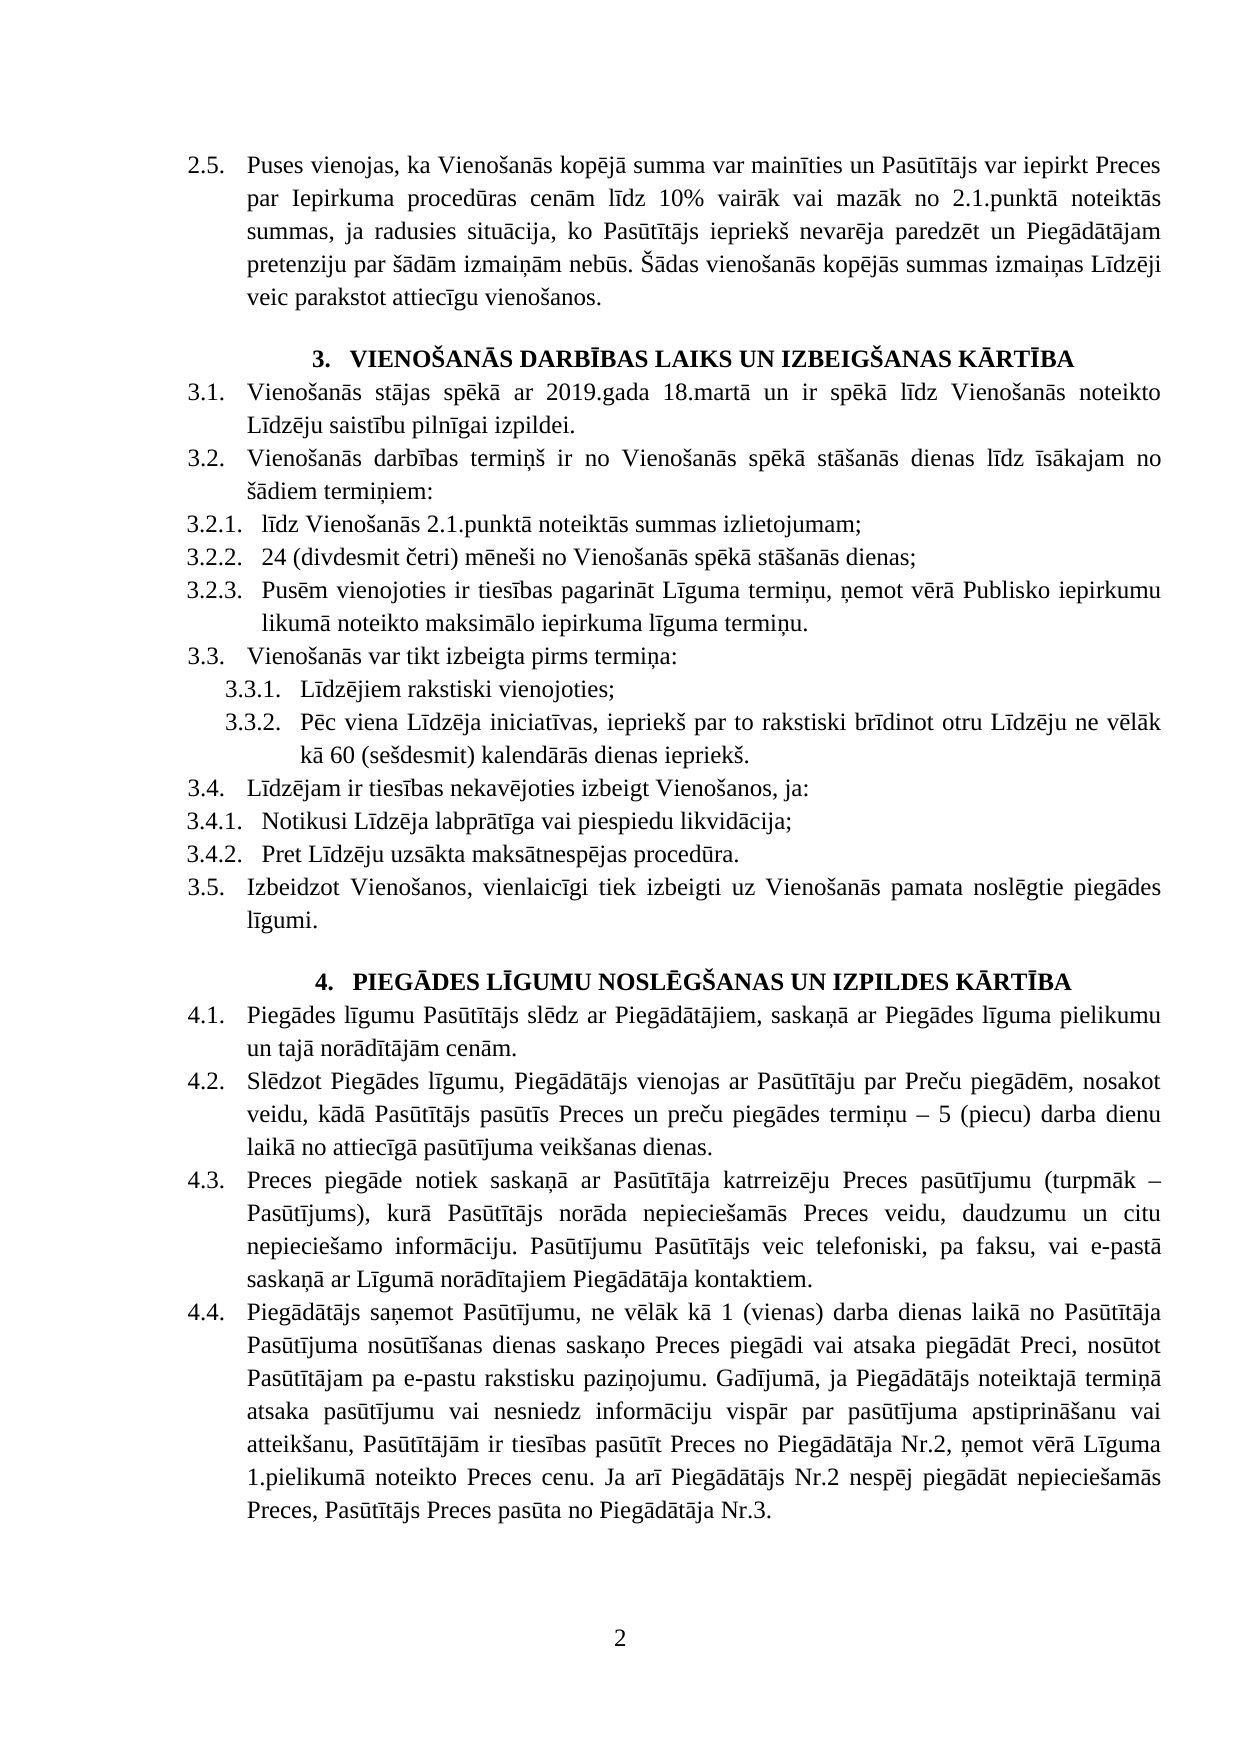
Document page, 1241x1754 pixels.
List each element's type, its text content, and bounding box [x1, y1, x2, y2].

list VIENOŠANĀS DARBĪBAS LAIKS UN IZBEIGŠANAS KĀRTĪBA [225, 344, 1162, 373]
list Vienošanās var tikt izbeigta pirms termiņa: [187, 641, 1162, 670]
list Pēc viena Līdzēja iniciatīvas, iepriekš par to rakstiski brīdinot otru Līdzēju ne vēlāk kā 60 (sešdesmit) kalendārās dienas iepriekš. [225, 707, 1162, 769]
list Līdzējam ir tiesības nekavējoties izbeigt Vienošanos, ja: [187, 773, 1162, 802]
list Preces piegāde notiek saskaņā ar Pasūtītāja katrreizēju Preces pasūtījumu (turpmāk – Pasūtījums), kurā Pasūtītājs norāda nepieciešamās Preces veidu, daudzumu un citu nepieciešamo informāciju. Pasūtījumu Pasūtītājs veic telefoniski, pa faksu, vai e-pastā saskaņā ar Līgumā norādītajiem Piegādātāja kontaktiem. [187, 1165, 1162, 1293]
list Piegādātājs saņemot Pasūtījumu, ne vēlāk kā 1 (vienas) darba dienas laikā no Pasūtītāja Pasūtījuma nosūtīšanas dienas saskaņo Preces piegādi vai atsaka piegādāt Preci, nosūtot Pasūtītājam pa e-pastu rakstisku paziņojumu. Gadījumā, ja Piegādātājs noteiktajā termiņā atsaka pasūtījumu vai nesniedz informāciju vispār par pasūtījuma apstiprināšanu vai atteikšanu, Pasūtītājām ir tiesības pasūtīt Preces no Piegādātāja Nr.2, ņemot vērā Līguma 1.pielikumā noteikto Preces cenu. Ja arī Piegādātājs Nr.2 nespēj piegādāt nepieciešamās Preces, Pasūtītājs Preces pasūta no Piegādātāja Nr.3. [187, 1297, 1162, 1524]
list Izbeidzot Vienošanos, vienlaicīgi tiek izbeigti uz Vienošanās pamata noslēgtie piegādes līgumi. [187, 872, 1162, 934]
list Pret Līdzēju uzsākta maksātnespējas procedūra. [186, 839, 1162, 868]
list līdz Vienošanās 2.1.punktā noteiktās summas izlietojumam; [186, 509, 1162, 538]
list Slēdzot Piegādes līgumu, Piegādātājs vienojas ar Pasūtītāju par Preču piegādēm, nosakot veidu, kādā Pasūtītājs pasūtīs Preces un preču piegādes termiņu – 5 (piecu) darba dienu laikā no attiecīgā pasūtījuma veikšanas dienas. [187, 1066, 1162, 1161]
list Notikusi Līdzēja labprātīga vai piespiedu likvidācija; [186, 806, 1162, 835]
list Puses vienojas, ka Vienošanās kopējā summa var mainīties un Pasūtītājs var iepirkt Preces par Iepirkuma procedūras cenām līdz 10% vairāk vai mazāk no 2.1.punktā noteiktās summas, ja radusies situācija, ko Pasūtītājs iepriekš nevarēja paredzēt un Piegādātājam pretenziju par šādām izmaiņām nebūs. Šādas vienošanās kopējās summas izmaiņas Līdzēji veic parakstot attiecīgu vienošanos. [187, 150, 1162, 311]
list Līdzējiem rakstiski vienojoties; [225, 674, 1162, 703]
list Vienošanās stājas spēkā ar 2019.gada 18.martā un ir spēkā līdz Vienošanās noteikto Līdzēju saistību pilnīgai izpildei. [187, 377, 1162, 439]
list Piegādes līgumu Pasūtītājs slēdz ar Piegādātājiem, saskaņā ar Piegādes līguma pielikumu un tajā norādītājām cenām. [187, 1000, 1162, 1062]
list 24 (divdesmit četri) mēneši no Vienošanās spēkā stāšanās dienas; [186, 542, 1162, 571]
list Pusēm vienojoties ir tiesības pagarināt Līguma termiņu, ņemot vērā Publisko iepirkumu likumā noteikto maksimālo iepirkuma līguma termiņu. [186, 575, 1162, 637]
list PIEGĀDES LĪGUMU NOSLĒGŠANAS UN IZPILDES KĀRTĪBA [225, 967, 1162, 996]
list Vienošanās darbības termiņš ir no Vienošanās spēkā stāšanās dienas līdz īsākajam no šādiem termiņiem: [187, 443, 1162, 505]
